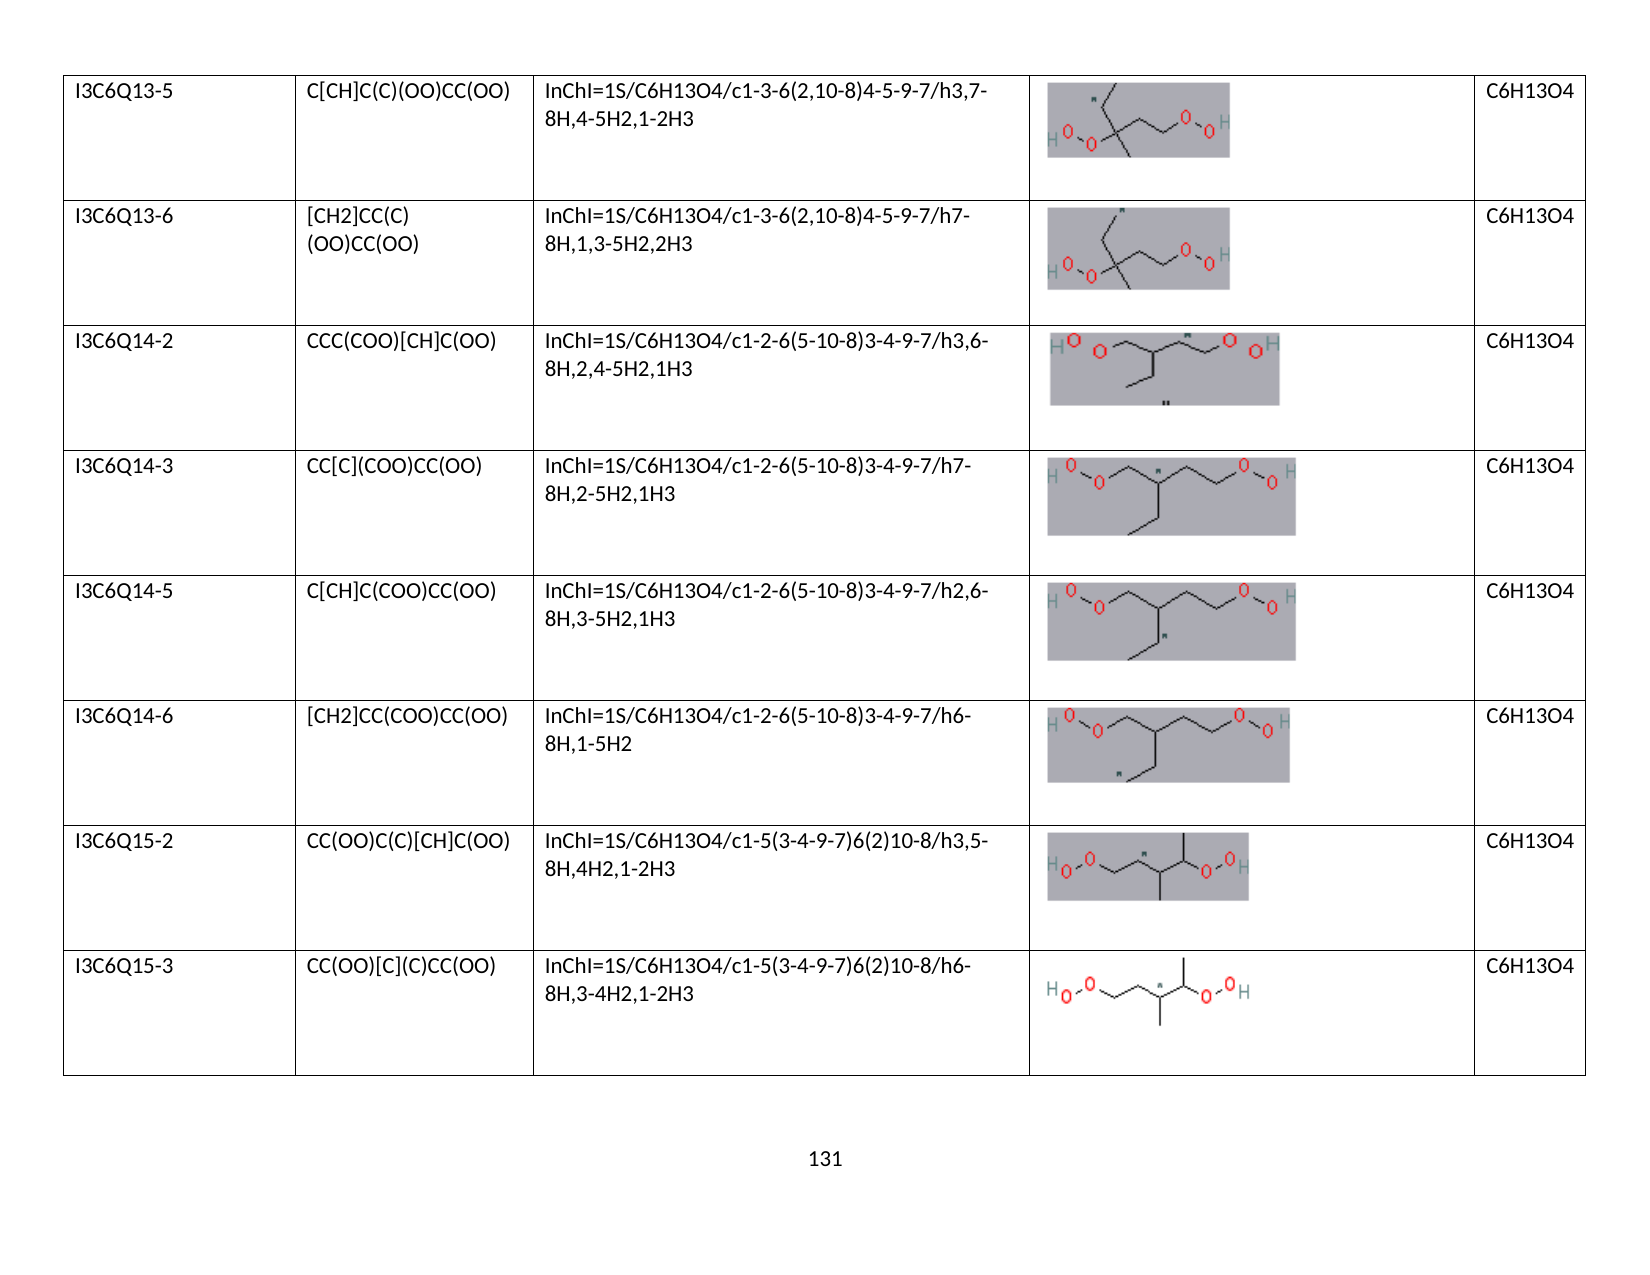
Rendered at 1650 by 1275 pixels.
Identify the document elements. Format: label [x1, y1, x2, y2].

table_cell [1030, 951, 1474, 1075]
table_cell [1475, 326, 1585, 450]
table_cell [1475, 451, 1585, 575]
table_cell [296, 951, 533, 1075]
picture [1041, 76, 1238, 166]
picture [1041, 576, 1304, 669]
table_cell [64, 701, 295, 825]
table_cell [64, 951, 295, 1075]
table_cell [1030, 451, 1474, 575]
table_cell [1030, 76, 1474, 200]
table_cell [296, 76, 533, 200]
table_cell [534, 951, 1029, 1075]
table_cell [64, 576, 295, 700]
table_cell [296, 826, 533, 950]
picture [1041, 826, 1257, 909]
picture [1041, 451, 1304, 544]
picture [1041, 951, 1257, 1034]
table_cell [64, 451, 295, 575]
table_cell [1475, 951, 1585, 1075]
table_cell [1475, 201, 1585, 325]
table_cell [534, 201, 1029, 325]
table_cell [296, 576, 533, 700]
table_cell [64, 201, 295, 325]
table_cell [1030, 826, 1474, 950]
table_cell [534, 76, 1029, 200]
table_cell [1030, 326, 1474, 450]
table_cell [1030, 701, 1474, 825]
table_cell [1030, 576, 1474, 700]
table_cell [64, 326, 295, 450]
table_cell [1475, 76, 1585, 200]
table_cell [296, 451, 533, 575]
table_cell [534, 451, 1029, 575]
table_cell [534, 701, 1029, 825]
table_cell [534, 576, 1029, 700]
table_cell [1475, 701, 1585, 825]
picture [1041, 326, 1291, 414]
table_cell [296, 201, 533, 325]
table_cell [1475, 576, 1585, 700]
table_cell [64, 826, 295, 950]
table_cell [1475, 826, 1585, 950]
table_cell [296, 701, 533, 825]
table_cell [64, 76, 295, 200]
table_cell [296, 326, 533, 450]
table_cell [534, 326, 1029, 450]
picture [1041, 201, 1238, 298]
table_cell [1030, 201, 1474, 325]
picture [1041, 701, 1298, 790]
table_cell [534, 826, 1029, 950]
